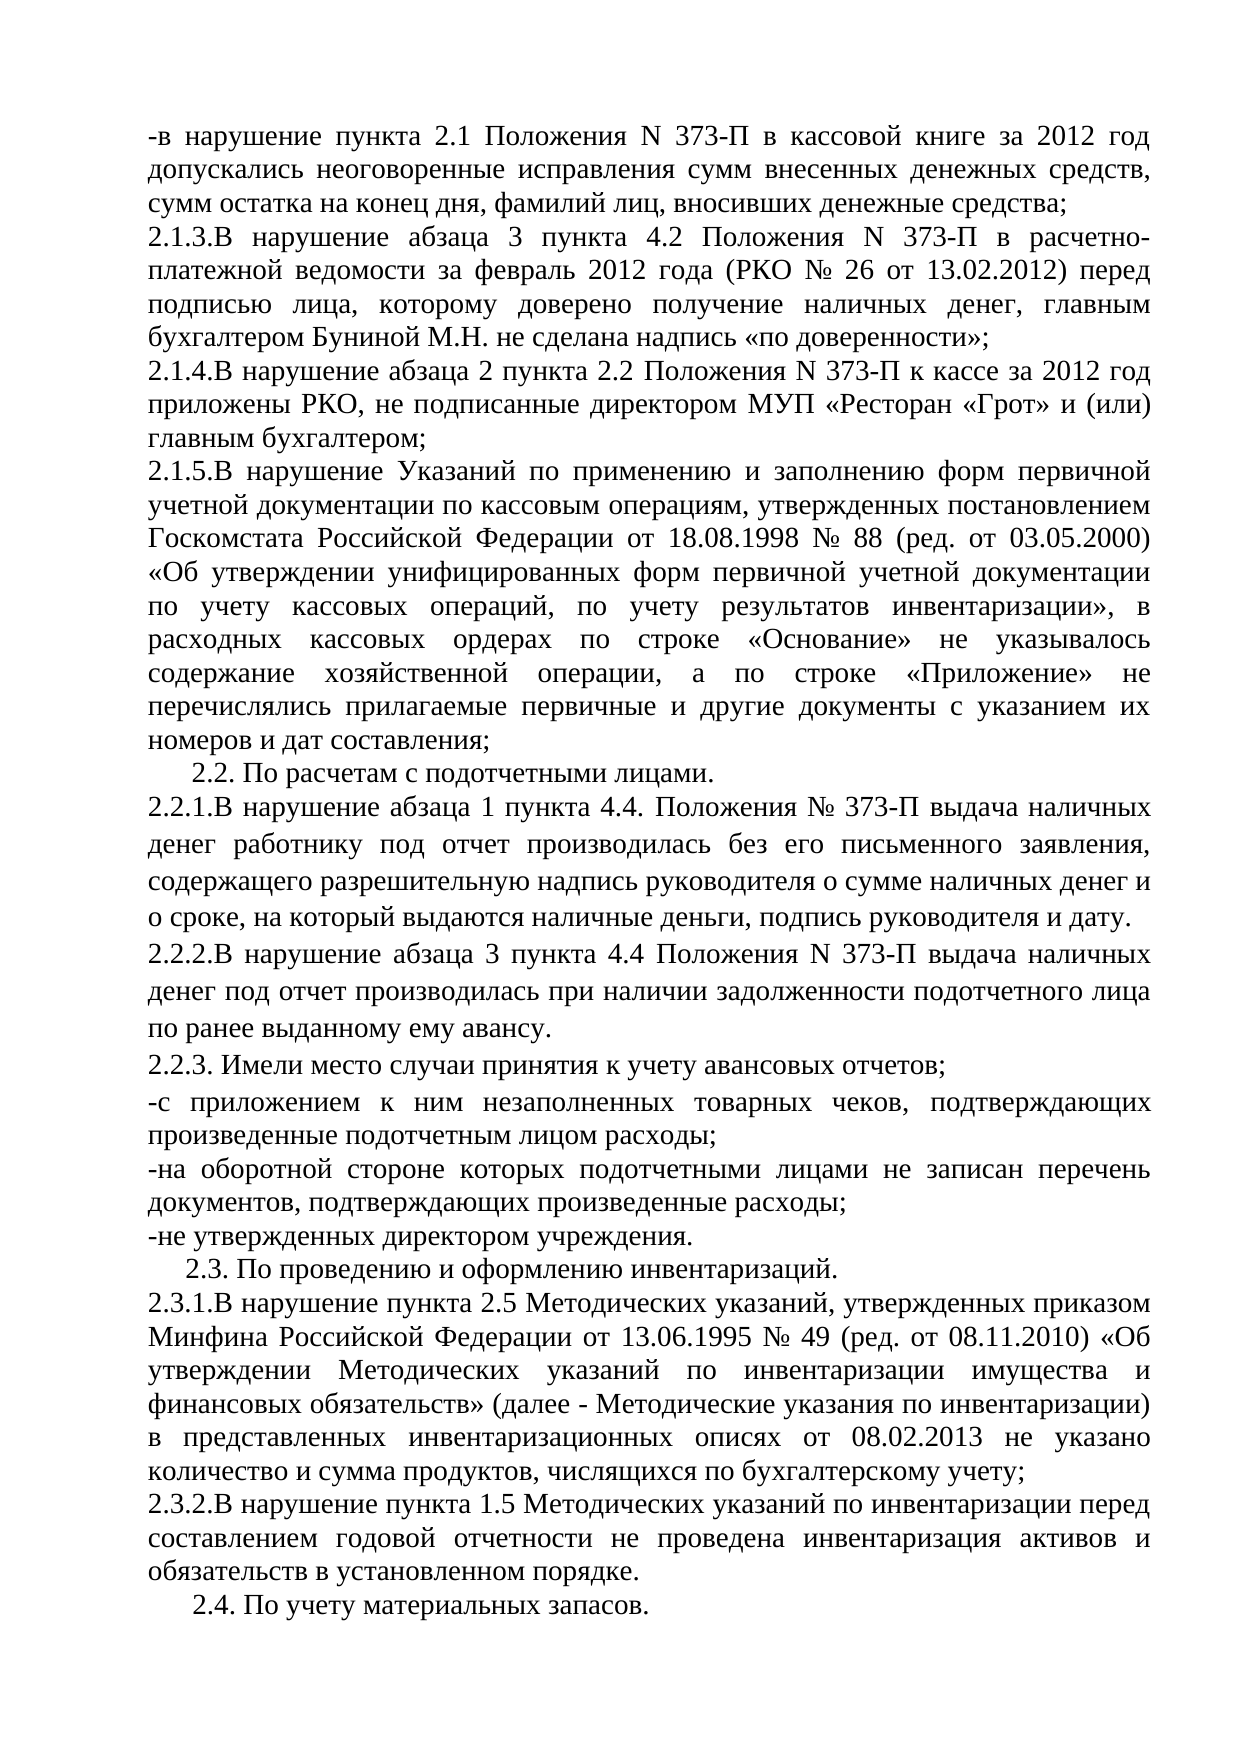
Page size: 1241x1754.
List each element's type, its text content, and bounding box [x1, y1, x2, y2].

text 2.3. По проведению и оформлению инвентаризаций. [148, 1252, 1152, 1285]
text 2.2.2.В нарушение абзаца 3 пункта 4.4 Положения N 373-П выдача наличных денег под отчет производилась при наличии задолженности подотчетного лица по ранее выданному ему авансу. [148, 936, 1152, 1044]
text -в нарушение пункта 2.1 Положения N 373-П в кассовой книге за 2012 год допускались неоговоренные исправления сумм внесенных денежных средств, сумм остатка на конец дня, фамилий лиц, вносивших денежные средства; [148, 118, 1152, 219]
text 2.1.3.В нарушение абзаца 3 пункта 4.2 Положения N 373-П в расчетно-платежной ведомости за февраль 2012 года (РКО № 26 от 13.02.2012) перед подписью лица, которому доверено получение наличных денег, главным бухгалтером Буниной М.Н. не сделана надпись «по доверенности»; [148, 219, 1152, 353]
text 2.2. По расчетам с подотчетными лицами. [148, 755, 1152, 789]
text 2.3.2.В нарушение пункта 1.5 Методических указаний по инвентаризации перед составлением годовой отчетности не проведена инвентаризация активов и обязательств в установленном порядке. [148, 1486, 1152, 1587]
text -не утвержденных директором учреждения. [148, 1218, 1152, 1252]
text 2.1.5.В нарушение Указаний по применению и заполнению форм первичной учетной документации по кассовым операциям, утвержденных постановлением Госкомстата Российской Федерации от 18.08.1998 № 88 (ред. от 03.05.2000) «Об утверждении унифицированных форм первичной учетной документации по учету кассовых операций, по учету результатов инвентаризации», в расходных кассовых ордерах по строке «Основание» не указывалось содержание хозяйственной операции, а по строке «Приложение» не перечислялись прилагаемые первичные и другие документы с указанием их номеров и дат составления; [148, 453, 1152, 755]
text 2.2.3. Имели место случаи принятия к учету авансовых отчетов; [148, 1047, 1152, 1081]
text 2.3.1.В нарушение пункта 2.5 Методических указаний, утвержденных приказом Минфина Российской Федерации от 13.06.1995 № 49 (ред. от 08.11.2010) «Об утверждении Методических указаний по инвентаризации имущества и финансовых обязательств» (далее - Методические указания по инвентаризации) в представленных инвентаризационных описях от 08.02.2013 не указано количество и сумма продуктов, числящихся по бухгалтерскому учету; [148, 1285, 1152, 1486]
text 2.1.4.В нарушение абзаца 2 пункта 2.2 Положения N 373-П к кассе за 2012 год приложены РКО, не подписанные директором МУП «Ресторан «Грот» и (или) главным бухгалтером; [148, 353, 1152, 453]
text -на оборотной стороне которых подотчетными лицами не записан перечень документов, подтверждающих произведенные расходы; [148, 1151, 1152, 1218]
text -с приложением к ним незаполненных товарных чеков, подтверждающих произведенные подотчетным лицом расходы; [148, 1084, 1152, 1151]
text 2.2.1.В нарушение абзаца 1 пункта 4.4. Положения № 373-П выдача наличных денег работнику под отчет производилась без его письменного заявления, содержащего разрешительную надпись руководителя о сумме наличных денег и о сроке, на который выдаются наличные деньги, подпись руководителя и дату. [148, 789, 1152, 933]
text 2.4. По учету материальных запасов. [148, 1587, 1152, 1621]
